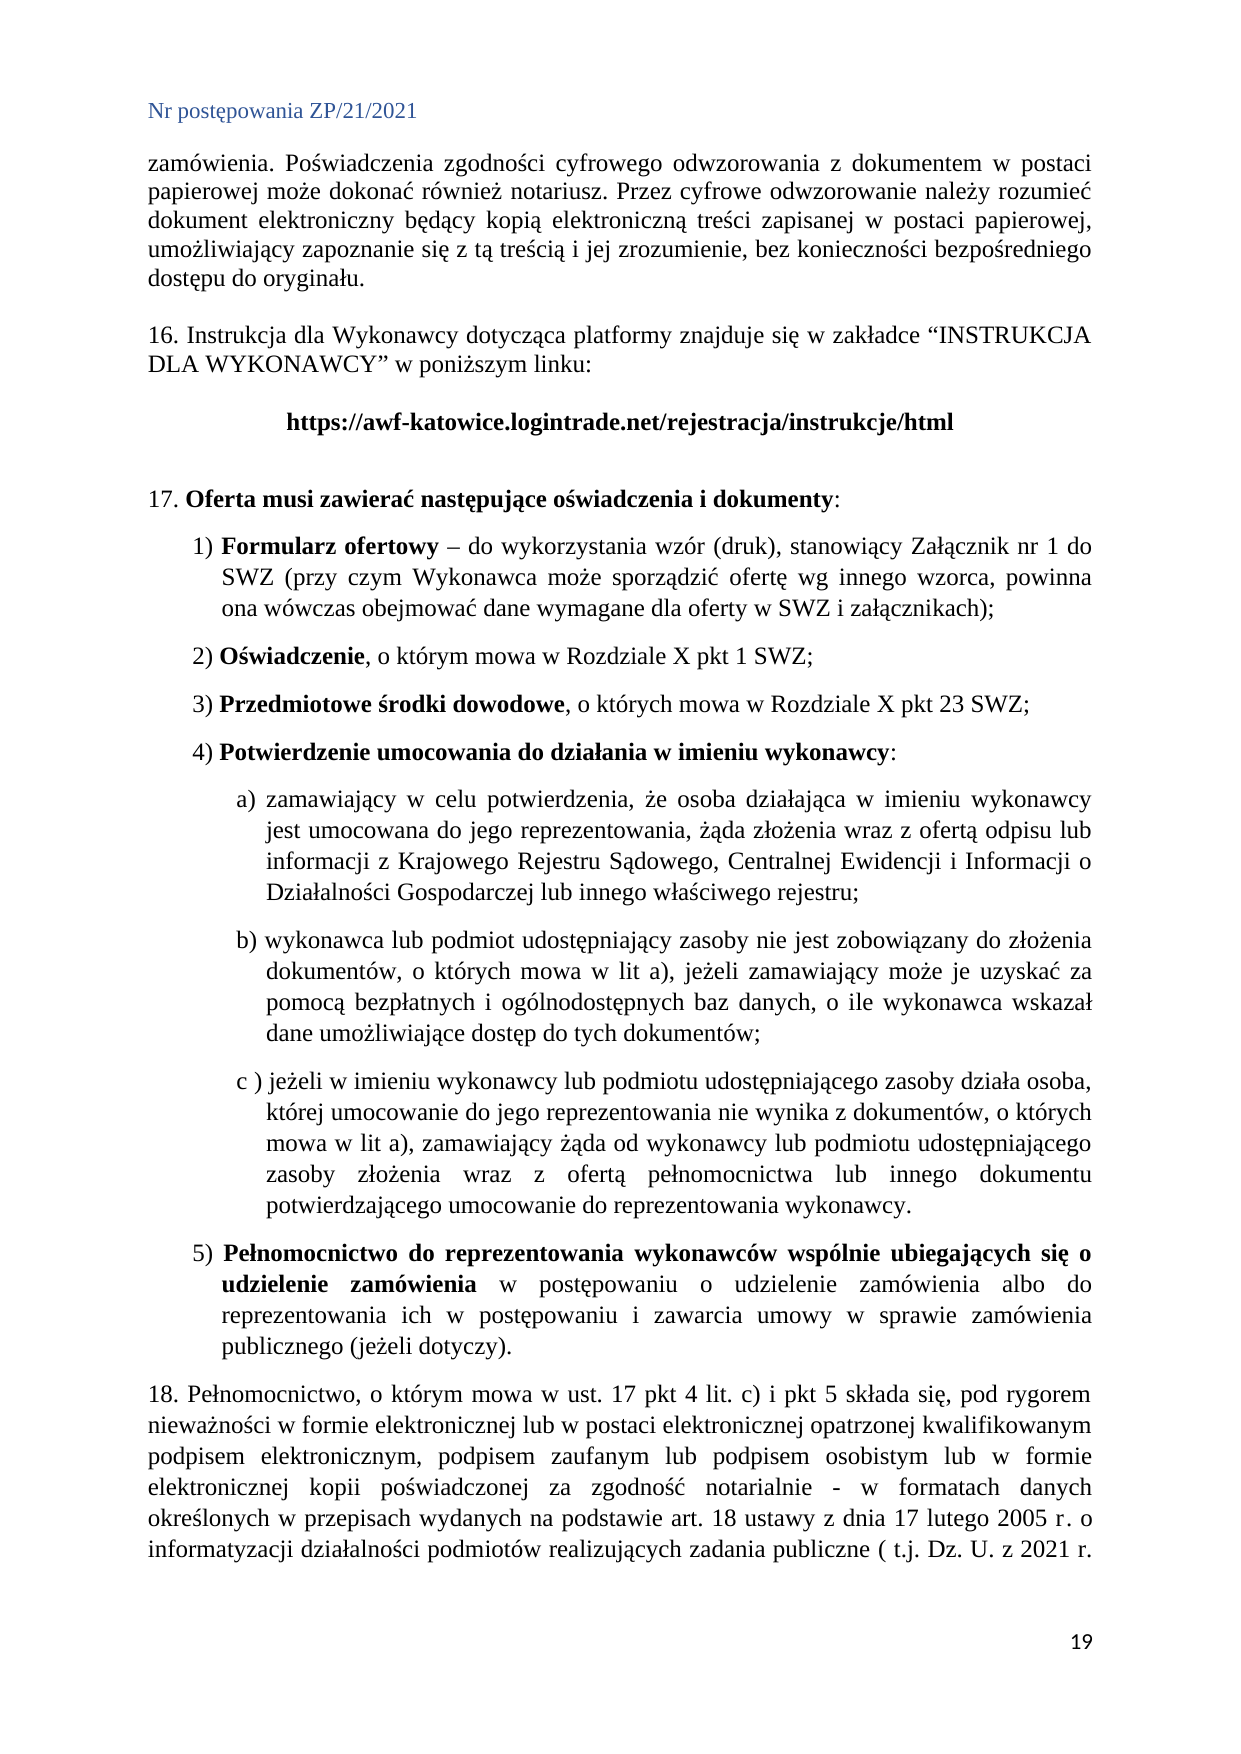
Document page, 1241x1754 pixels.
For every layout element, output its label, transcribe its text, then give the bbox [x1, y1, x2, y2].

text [148, 1379, 1093, 1563]
text 1) Formularz ofertowy – do wykorzystania wzór (druk), stanowiący Załącznik nr 1 do SWZ (przy czym Wykonawca może sporządzić ofertę wg innego wzorca, powinna ona wówczas obejmować dane wymagane dla oferty w SWZ i załącznikach); [192, 531, 1093, 622]
text 5) Pełnomocnictwo do reprezentowania wykonawców wspólnie ubiegających się o udzielenie zamówienia w postępowaniu o udzielenie zamówienia albo do reprezentowania ich w postępowaniu i zawarcia umowy w sprawie zamówienia publicznego (jeżeli dotyczy). [192, 1238, 1093, 1360]
text 3) Przedmiotowe środki dowodowe, o których mowa w Rozdziale X pkt 23 SWZ; [192, 689, 1093, 718]
text a) zamawiający w celu potwierdzenia, że osoba działająca w imieniu wykonawcy jest umocowana do jego reprezentowania, żąda złożenia wraz z ofertą odpisu lub informacji z Krajowego Rejestru Sądowego, Centralnej Ewidencji i Informacji o Działalności Gospodarczej lub innego właściwego rejestru; [236, 784, 1093, 906]
text 16. Instrukcja dla Wykonawcy dotycząca platformy znajduje się w zakładce “INSTRUKCJA DLA WYKONAWCY” w poniższym linku: [148, 321, 1093, 378]
text b) wykonawca lub podmiot udostępniający zasoby nie jest zobowiązany do złożenia dokumentów, o których mowa w lit a), jeżeli zamawiający może je uzyskać za pomocą bezpłatnych i ogólnodostępnych baz danych, o ile wykonawca wskazał dane umożliwiające dostęp do tych dokumentów; [236, 925, 1093, 1047]
text 17. Oferta musi zawierać następujące oświadczenia i dokumenty: [148, 484, 1093, 512]
text 2) Oświadczenie, o którym mowa w Rozdziale X pkt 1 SWZ; [192, 641, 1093, 670]
text c ) jeżeli w imieniu wykonawcy lub podmiotu udostępniającego zasoby działa osoba, której umocowanie do jego reprezentowania nie wynika z dokumentów, o których mowa w lit a), zamawiający żąda od wykonawcy lub podmiotu udostępniającego zasoby złożenia wraz z ofertą pełnomocnictwa lub innego dokumentu potwierdzającego umocowanie do reprezentowania wykonawcy. [236, 1066, 1093, 1219]
text 4) Potwierdzenie umocowania do działania w imieniu wykonawcy: [192, 737, 1093, 765]
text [148, 148, 1093, 291]
text https://awf-katowice.logintrade.net/rejestracja/instrukcje/html [148, 407, 1093, 436]
